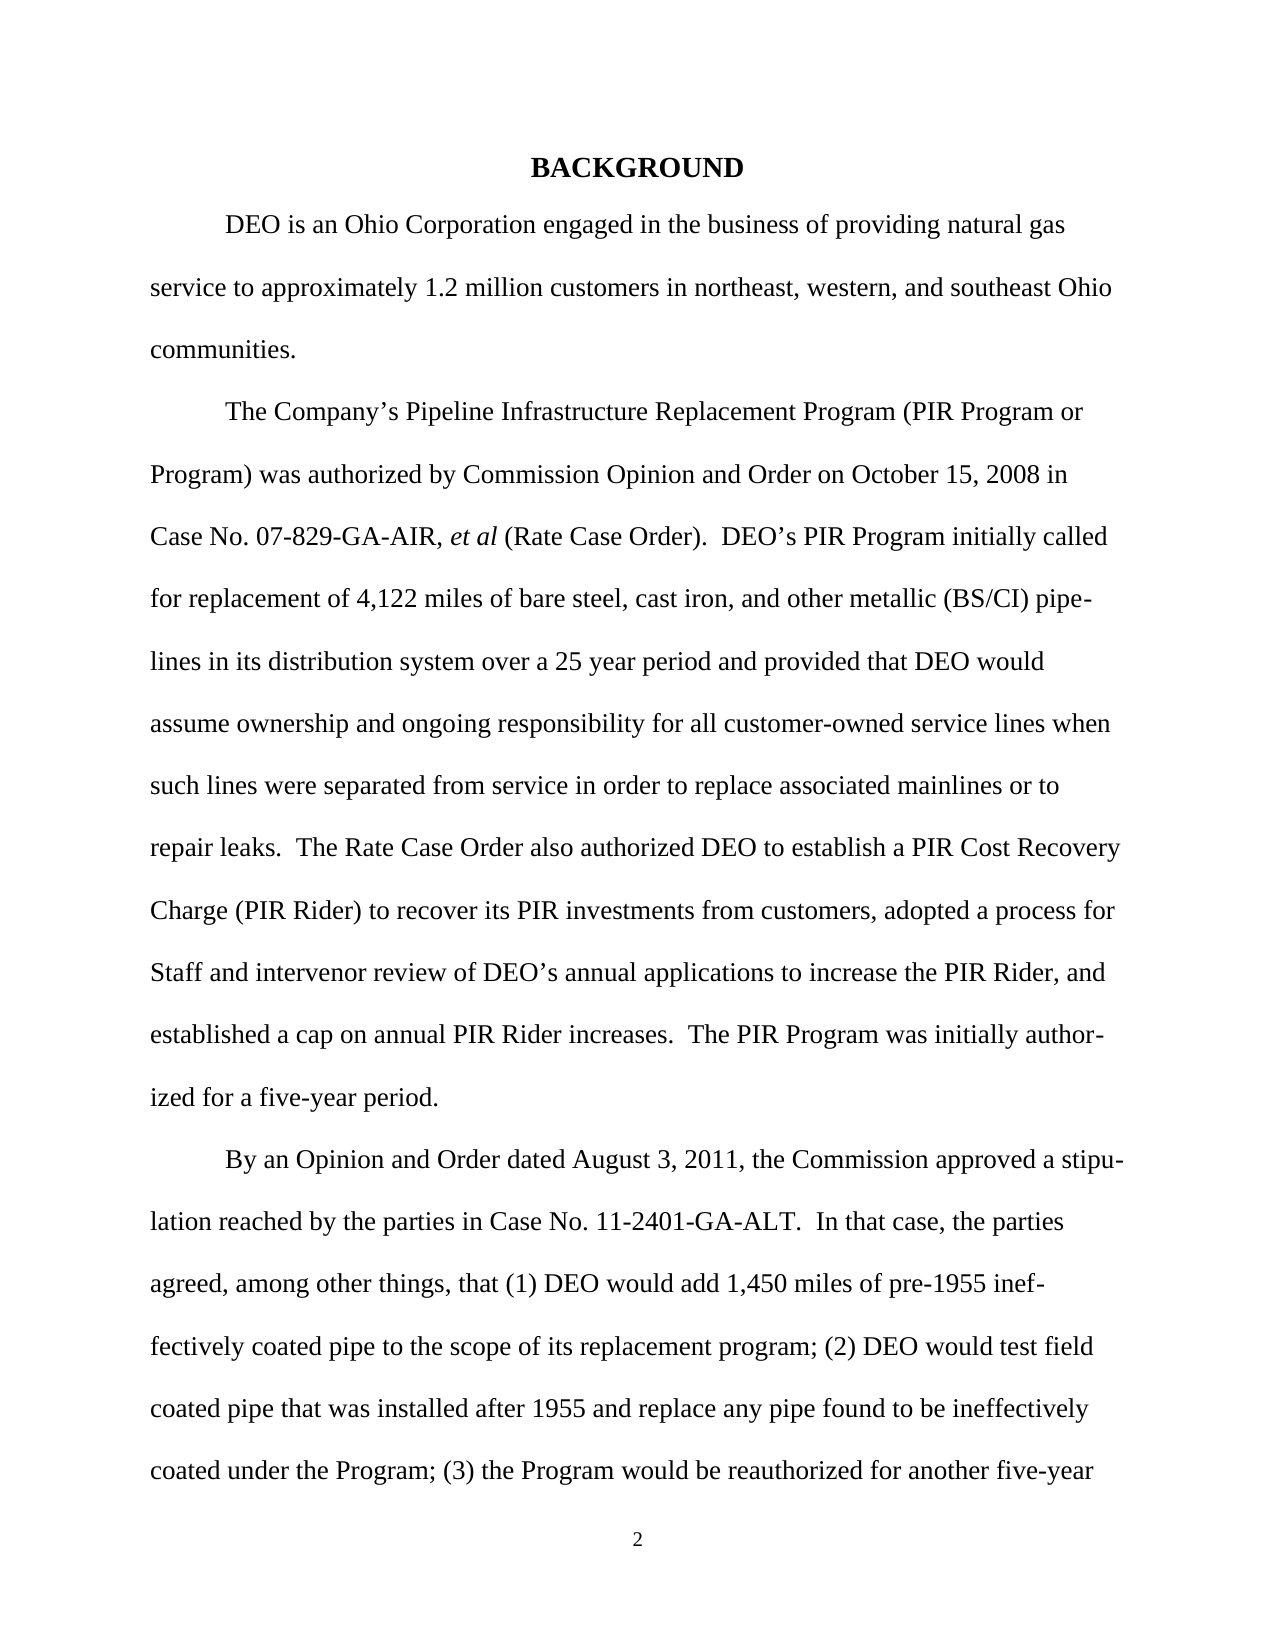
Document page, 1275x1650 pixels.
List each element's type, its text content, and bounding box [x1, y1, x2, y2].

text The Company’s Pipeline Infrastructure Replacement Program (PIR Program or Program) was authorized by Commission Opinion and Order on October 15, 2008 in Case No. 07-829-GA-AIR, et al (Rate Case Order). DEO’s PIR Program initially called for replacement of 4,122 miles of bare steel, cast iron, and other metallic (BS/CI) pipelines in its distribution system over a 25 year period and provided that DEO would assume ownership and ongoing responsibility for all customer-owned service lines when such lines were separated from service in order to replace associated mainlines or to repair leaks. The Rate Case Order also authorized DEO to establish a PIR Cost Recovery Charge (PIR Rider) to recover its PIR investments from customers, adopted a process for Staff and intervenor review of DEO’s annual applications to increase the PIR Rider, and established a cap on annual PIR Rider increases. The PIR Program was initially authorized for a five-year period. [150, 395, 1125, 1112]
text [150, 1143, 1125, 1486]
text DEO is an Ohio Corporation engaged in the business of providing natural gas service to approximately 1.2 million customers in northeast, western, and southeast Ohio communities. [150, 208, 1125, 364]
subtitle BACKGROUND [150, 150, 1125, 183]
